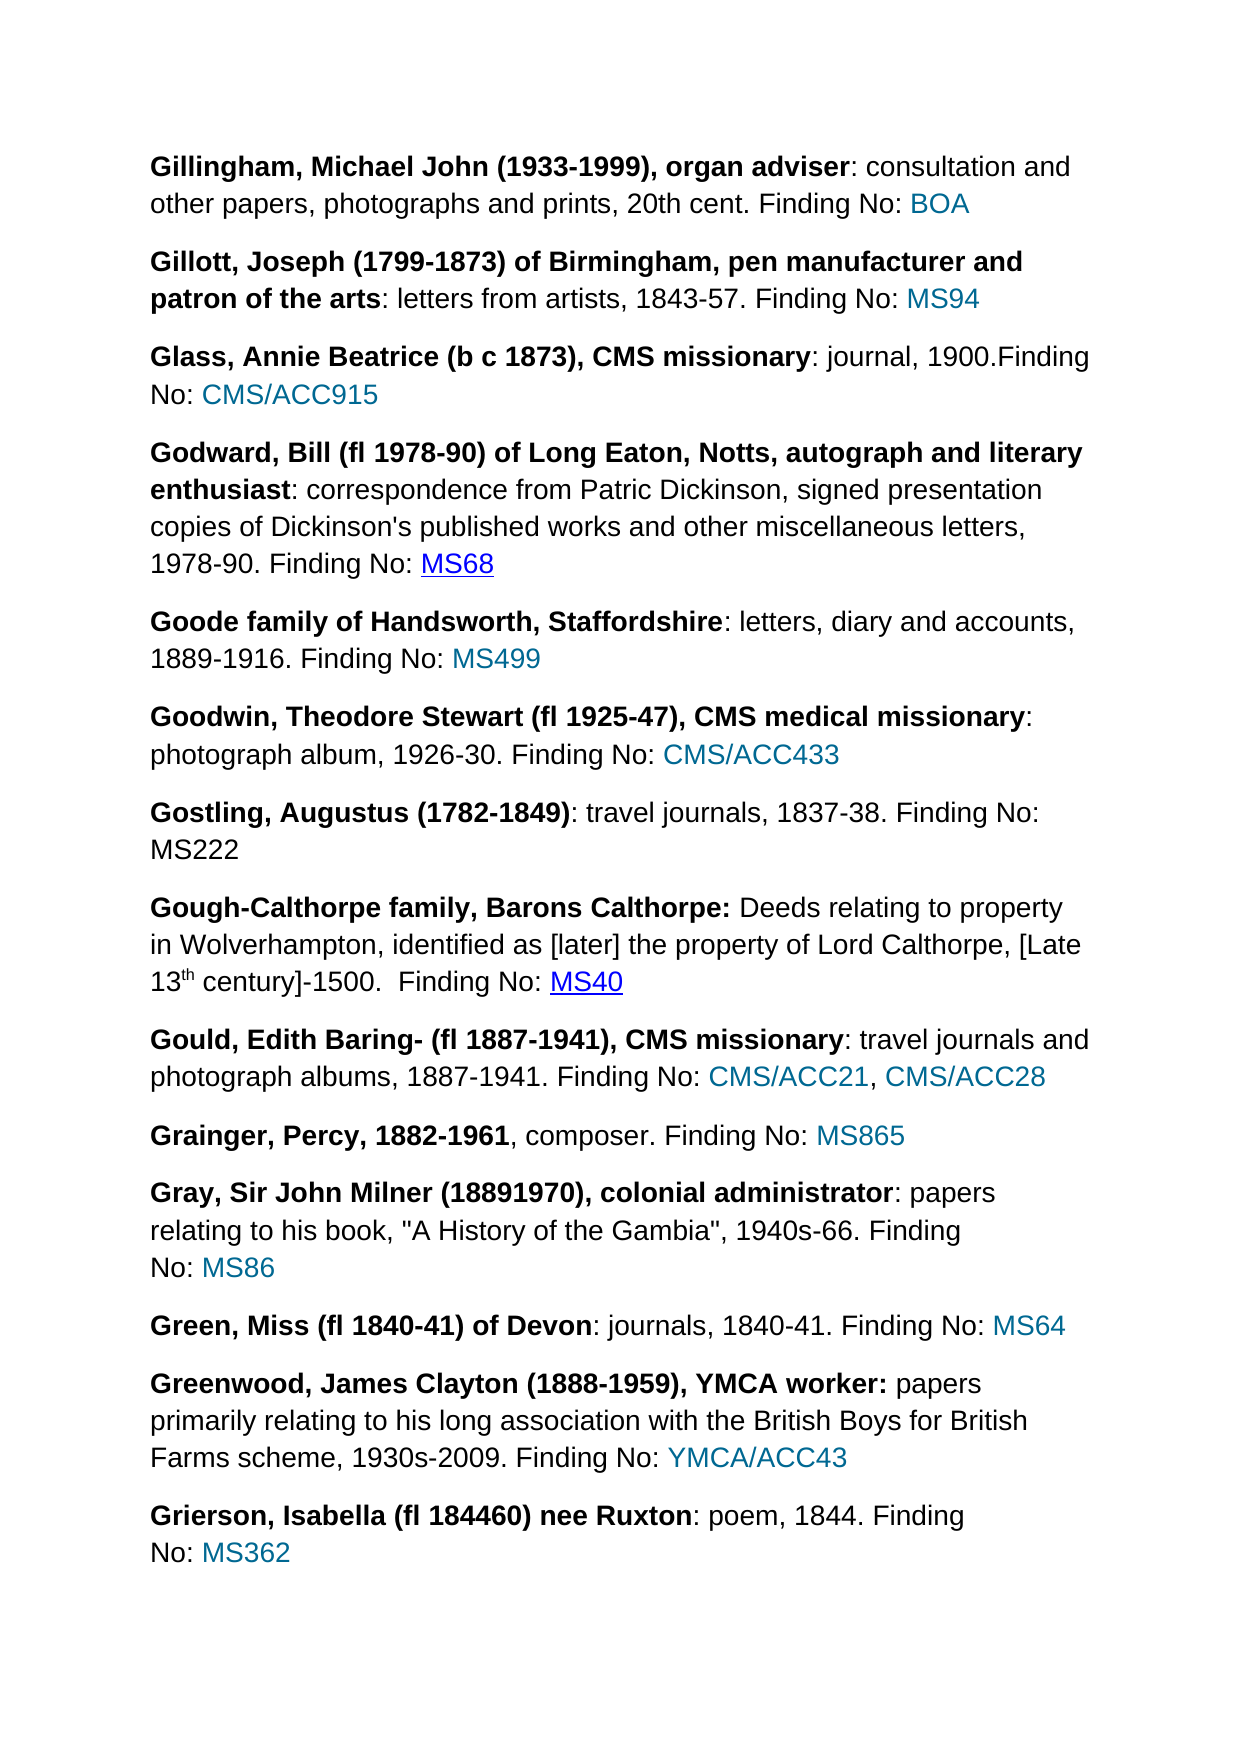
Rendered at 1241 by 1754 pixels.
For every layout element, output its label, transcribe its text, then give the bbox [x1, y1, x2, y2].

text Green, Miss (fl 1840-41) of Devon: journals, 1840-41. Finding No: MS64 [150, 1309, 1090, 1341]
text Gillott, Joseph (1799-1873) of Birmingham, pen manufacturer and patron of the arts: letters from artists, 1843-57. Finding No: MS94 [150, 245, 1090, 315]
text Grierson, Isabella (fl 184460) nee Ruxton: poem, 1844. Finding No: MS362 [150, 1499, 1090, 1569]
text Grainger, Percy, 1882-1961, composer. Finding No: MS865 [150, 1118, 1090, 1151]
text Gough-Calthorpe family, Barons Calthorpe: Deeds relating to property in Wolverhampton, identified as [later] the property of Lord Calthorpe, [Late 13th century]-1500. Finding No: MS40 [150, 891, 1090, 998]
text Goodwin, Theodore Stewart (fl 1925-47), CMS medical missionary: photograph album, 1926-30. Finding No: CMS/ACC433 [150, 700, 1090, 770]
text Glass, Annie Beatrice (b c 1873), CMS missionary: journal, 1900.Finding No: CMS/ACC915 [150, 340, 1090, 410]
text Gostling, Augustus (1782-1849): travel journals, 1837-38. Finding No: MS222 [150, 796, 1090, 865]
text Godward, Bill (fl 1978-90) of Long Eaton, Notts, autograph and literary enthusiast: correspondence from Patric Dickinson, signed presentation copies of Dickinson's published works and other miscellaneous letters, 1978-90. Finding No: MS68 [150, 436, 1090, 579]
text Gould, Edith Baring- (fl 1887-1941), CMS missionary: travel journals and photograph albums, 1887-1941. Finding No: CMS/ACC21, CMS/ACC28 [150, 1023, 1090, 1093]
text Gillingham, Michael John (1933-1999), organ adviser: consultation and other papers, photographs and prints, 20th cent. Finding No: BOA [150, 150, 1090, 219]
text Greenwood, James Clayton (1888-1959), YMCA worker: papers primarily relating to his long association with the British Boys for British Farms scheme, 1930s-2009. Finding No: YMCA/ACC43 [150, 1367, 1090, 1474]
text Gray, Sir John Milner (18891970), colonial administrator: papers relating to his book, "A History of the Gambia", 1940s-66. Finding No: MS86 [150, 1176, 1090, 1283]
text Goode family of Handsworth, Staffordshire: letters, diary and accounts, 1889-1916. Finding No: MS499 [150, 605, 1090, 675]
